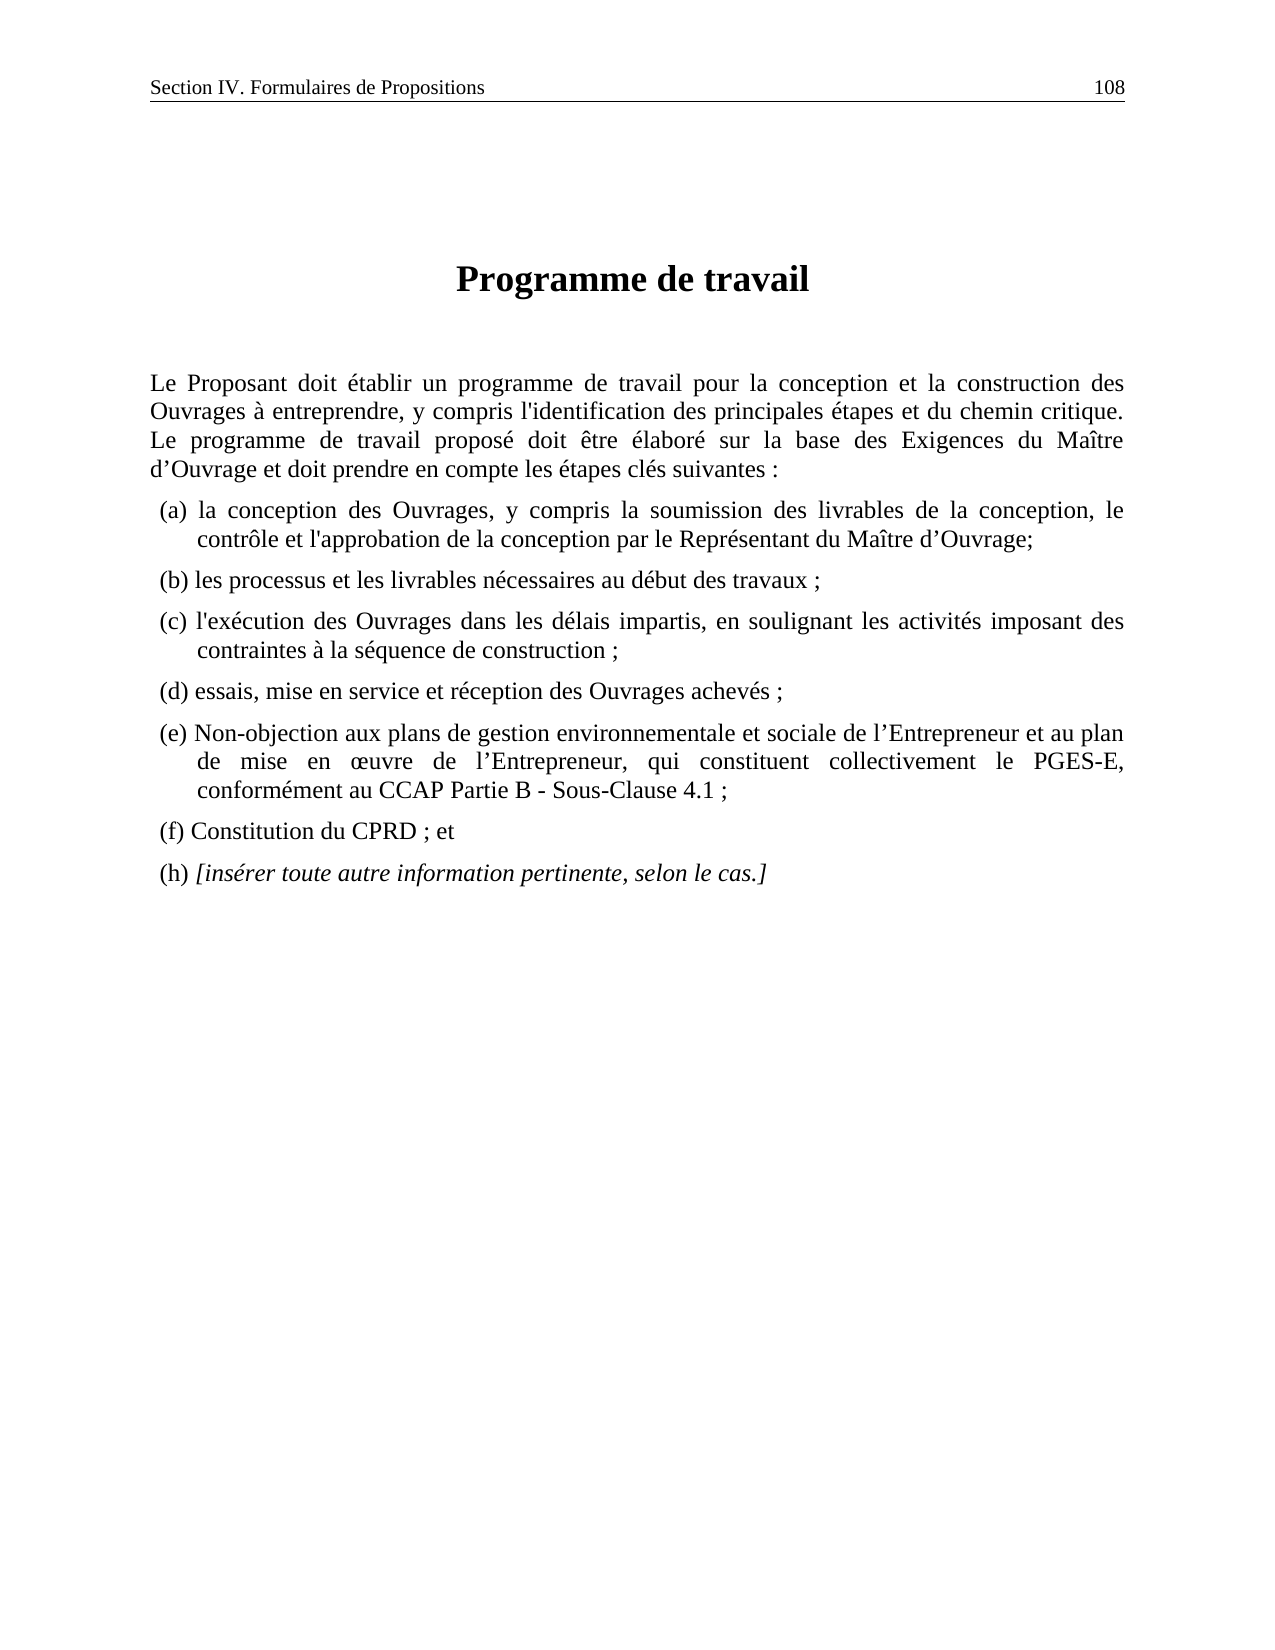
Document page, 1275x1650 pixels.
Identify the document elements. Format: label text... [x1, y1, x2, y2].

text (c) l'exécution des Ouvrages dans les délais impartis, en soulignant les activités imposant des contraintes à la séquence de construction ; [159, 606, 1125, 664]
text (f) Constitution du CPRD ; et [159, 816, 1125, 845]
text (b) les processus et les livrables nécessaires au début des travaux ; [159, 565, 1125, 594]
text (a) la conception des Ouvrages, y compris la soumission des livrables de la conception, le contrôle et l'approbation de la conception par le Représentant du Maître d’Ouvrage; [159, 495, 1125, 553]
text Programme de travail [150, 256, 1125, 343]
text (h) [insérer toute autre information pertinente, selon le cas.] [159, 858, 1125, 886]
text Le Proposant doit établir un programme de travail pour la conception et la construction des Ouvrages à entreprendre, y compris l'identification des principales étapes et du chemin critique. Le programme de travail proposé doit être élaboré sur la base des Exigences du Maître d’Ouvrage et doit prendre en compte les étapes clés suivantes : [150, 368, 1125, 483]
text (e) Non-objection aux plans de gestion environnementale et sociale de l’Entrepreneur et au plan de mise en œuvre de l’Entrepreneur, qui constituent collectivement le PGES-E, conformément au CCAP Partie B - Sous-Clause 4.1 ; [159, 718, 1125, 804]
text (d) essais, mise en service et réception des Ouvrages achevés ; [159, 676, 1125, 705]
